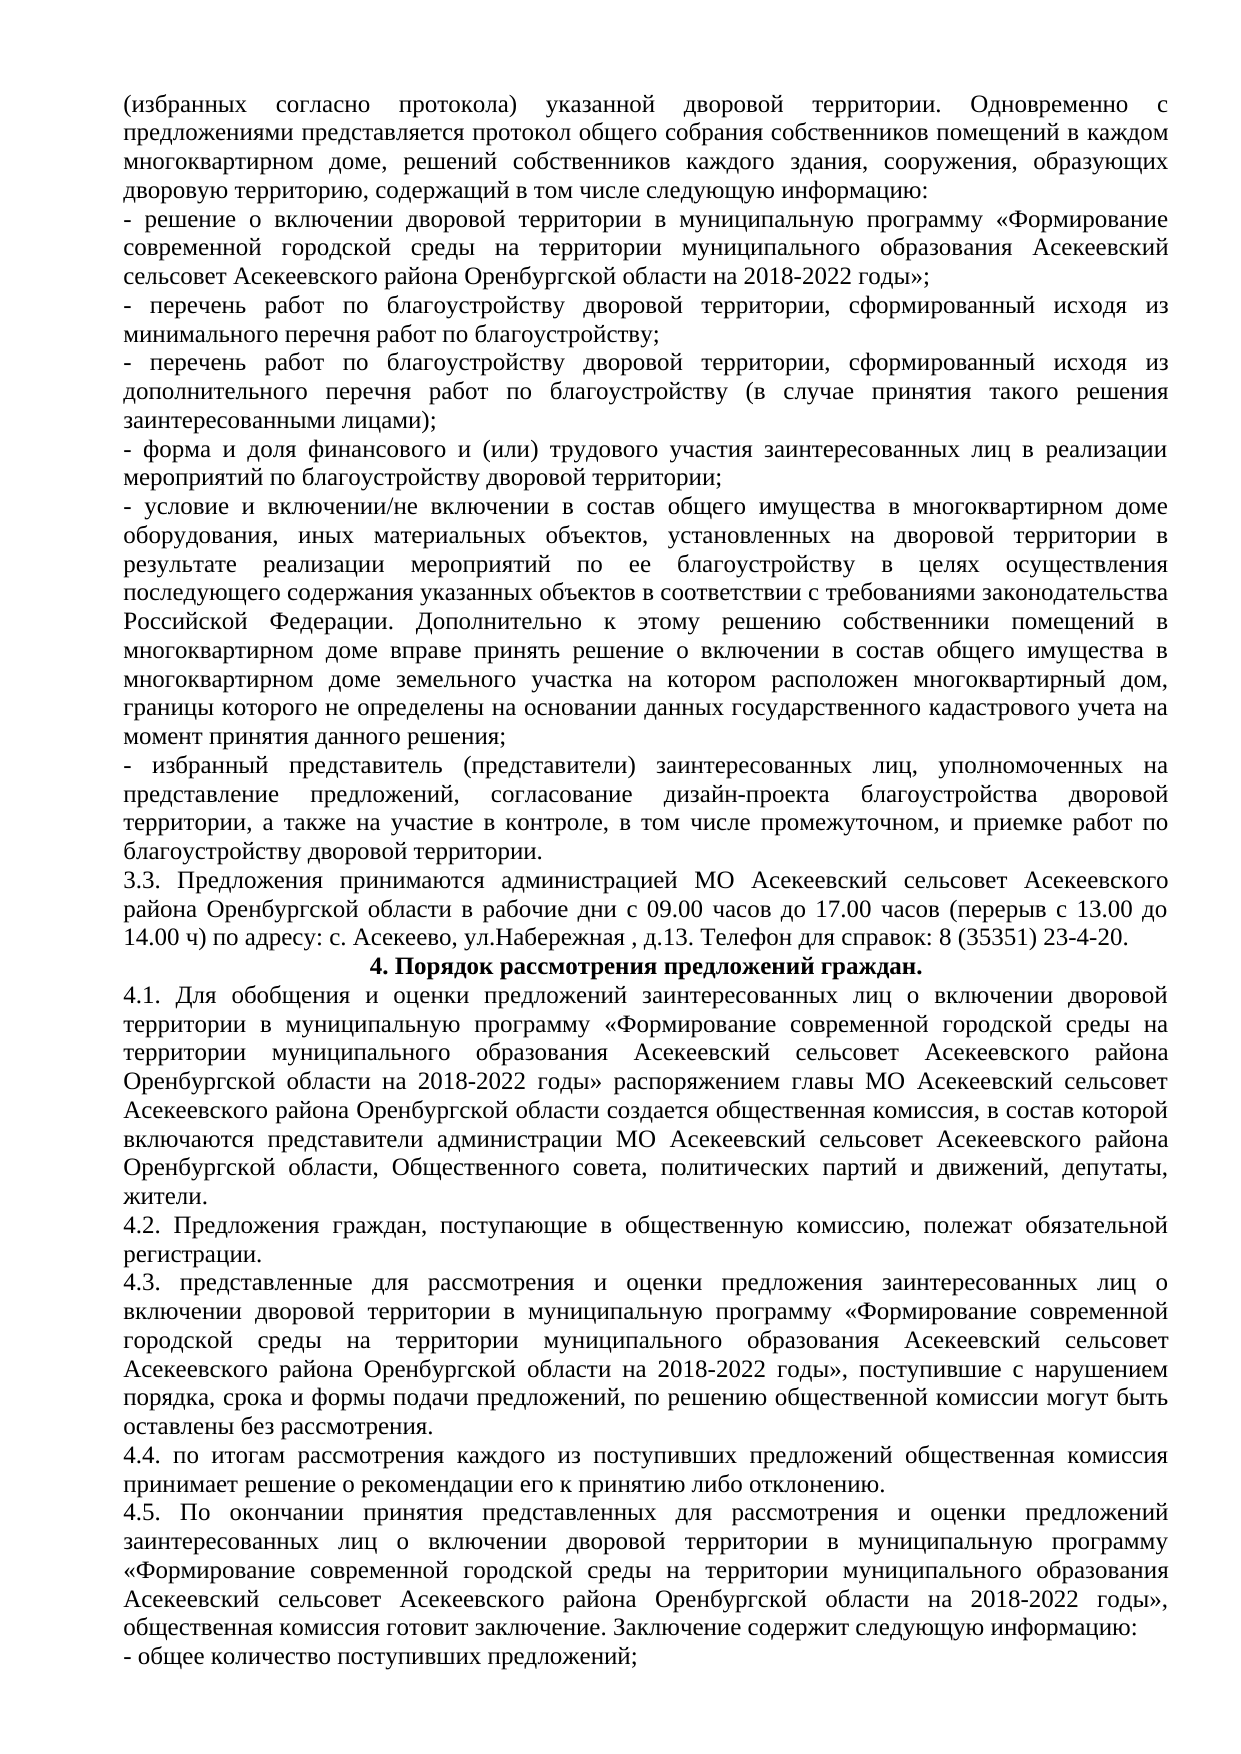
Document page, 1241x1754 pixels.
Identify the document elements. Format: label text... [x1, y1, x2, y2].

text - перечень работ по благоустройству дворовой территории, сформированный исходя из минимального перечня работ по благоустройству; [123, 290, 1169, 347]
text 3.3. Предложения принимаются администрацией МО Асекеевский сельсовет Асекеевского района Оренбургской области в рабочие дни с 09.00 часов до 17.00 часов (перерыв с 13.00 до 14.00 ч) по адресу: с. Асекеево, ул.Набережная , д.13. Телефон для справок: 8 (35351) 23-4-20. [123, 865, 1169, 951]
text 4.3. представленные для рассмотрения и оценки предложения заинтересованных лиц о включении дворовой территории в муниципальную программу «Формирование современной городской среды на территории муниципального образования Асекеевский сельсовет Асекеевского района Оренбургской области на 2018-2022 годы», поступившие с нарушением порядка, срока и формы подачи предложений, по решению общественной комиссии могут быть оставлены без рассмотрения. [123, 1267, 1169, 1440]
text 4.4. по итогам рассмотрения каждого из поступивших предложений общественная комиссия принимает решение о рекомендации его к принятию либо отклонению. [123, 1440, 1169, 1497]
text 4.1. Для обобщения и оценки предложений заинтересованных лиц о включении дворовой территории в муниципальную программу «Формирование современной городской среды на территории муниципального образования Асекеевский сельсовет Асекеевского района Оренбургской области на 2018-2022 годы» распоряжением главы МО Асекеевский сельсовет Асекеевского района Оренбургской области создается общественная комиссия, в состав которой включаются представители администрации МО Асекеевский сельсовет Асекеевского района Оренбургской области, Общественного совета, политических партий и движений, депутаты, жители. [123, 980, 1169, 1210]
text 4. Порядок рассмотрения предложений граждан. [123, 951, 1169, 980]
text - условие и включении/не включении в состав общего имущества в многоквартирном доме оборудования, иных материальных объектов, установленных на дворовой территории в результате реализации мероприятий по ее благоустройству в целях осуществления последующего содержания указанных объектов в соответствии с требованиями законодательства Российской Федерации. Дополнительно к этому решению собственники помещений в многоквартирном доме вправе принять решение о включении в состав общего имущества в многоквартирном доме земельного участка на котором расположен многоквартирный дом, границы которого не определены на основании данных государственного кадастрового учета на момент принятия данного решения; [123, 491, 1169, 750]
text 4.2. Предложения граждан, поступающие в общественную комиссию, полежат обязательной регистрации. [123, 1210, 1169, 1267]
text - перечень работ по благоустройству дворовой территории, сформированный исходя из дополнительного перечня работ по благоустройству (в случае принятия такого решения заинтересованными лицами); [123, 347, 1169, 434]
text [123, 89, 1169, 204]
text - форма и доля финансового и (или) трудового участия заинтересованных лиц в реализации мероприятий по благоустройству дворовой территории; [123, 434, 1169, 491]
text - избранный представитель (представители) заинтересованных лиц, уполномоченных на представление предложений, согласование дизайн-проекта благоустройства дворовой территории, а также на участие в контроле, в том числе промежуточном, и приемке работ по благоустройству дворовой территории. [123, 750, 1169, 865]
text - решение о включении дворовой территории в муниципальную программу «Формирование современной городской среды на территории муниципального образования Асекеевский сельсовет Асекеевского района Оренбургской области на 2018-2022 годы»; [123, 204, 1169, 290]
text 4.5. По окончании принятия представленных для рассмотрения и оценки предложений заинтересованных лиц о включении дворовой территории в муниципальную программу «Формирование современной городской среды на территории муниципального образования Асекеевский сельсовет Асекеевского района Оренбургской области на 2018-2022 годы», общественная комиссия готовит заключение. Заключение содержит следующую информацию: [123, 1497, 1169, 1641]
text - общее количество поступивших предложений; [123, 1641, 1169, 1670]
